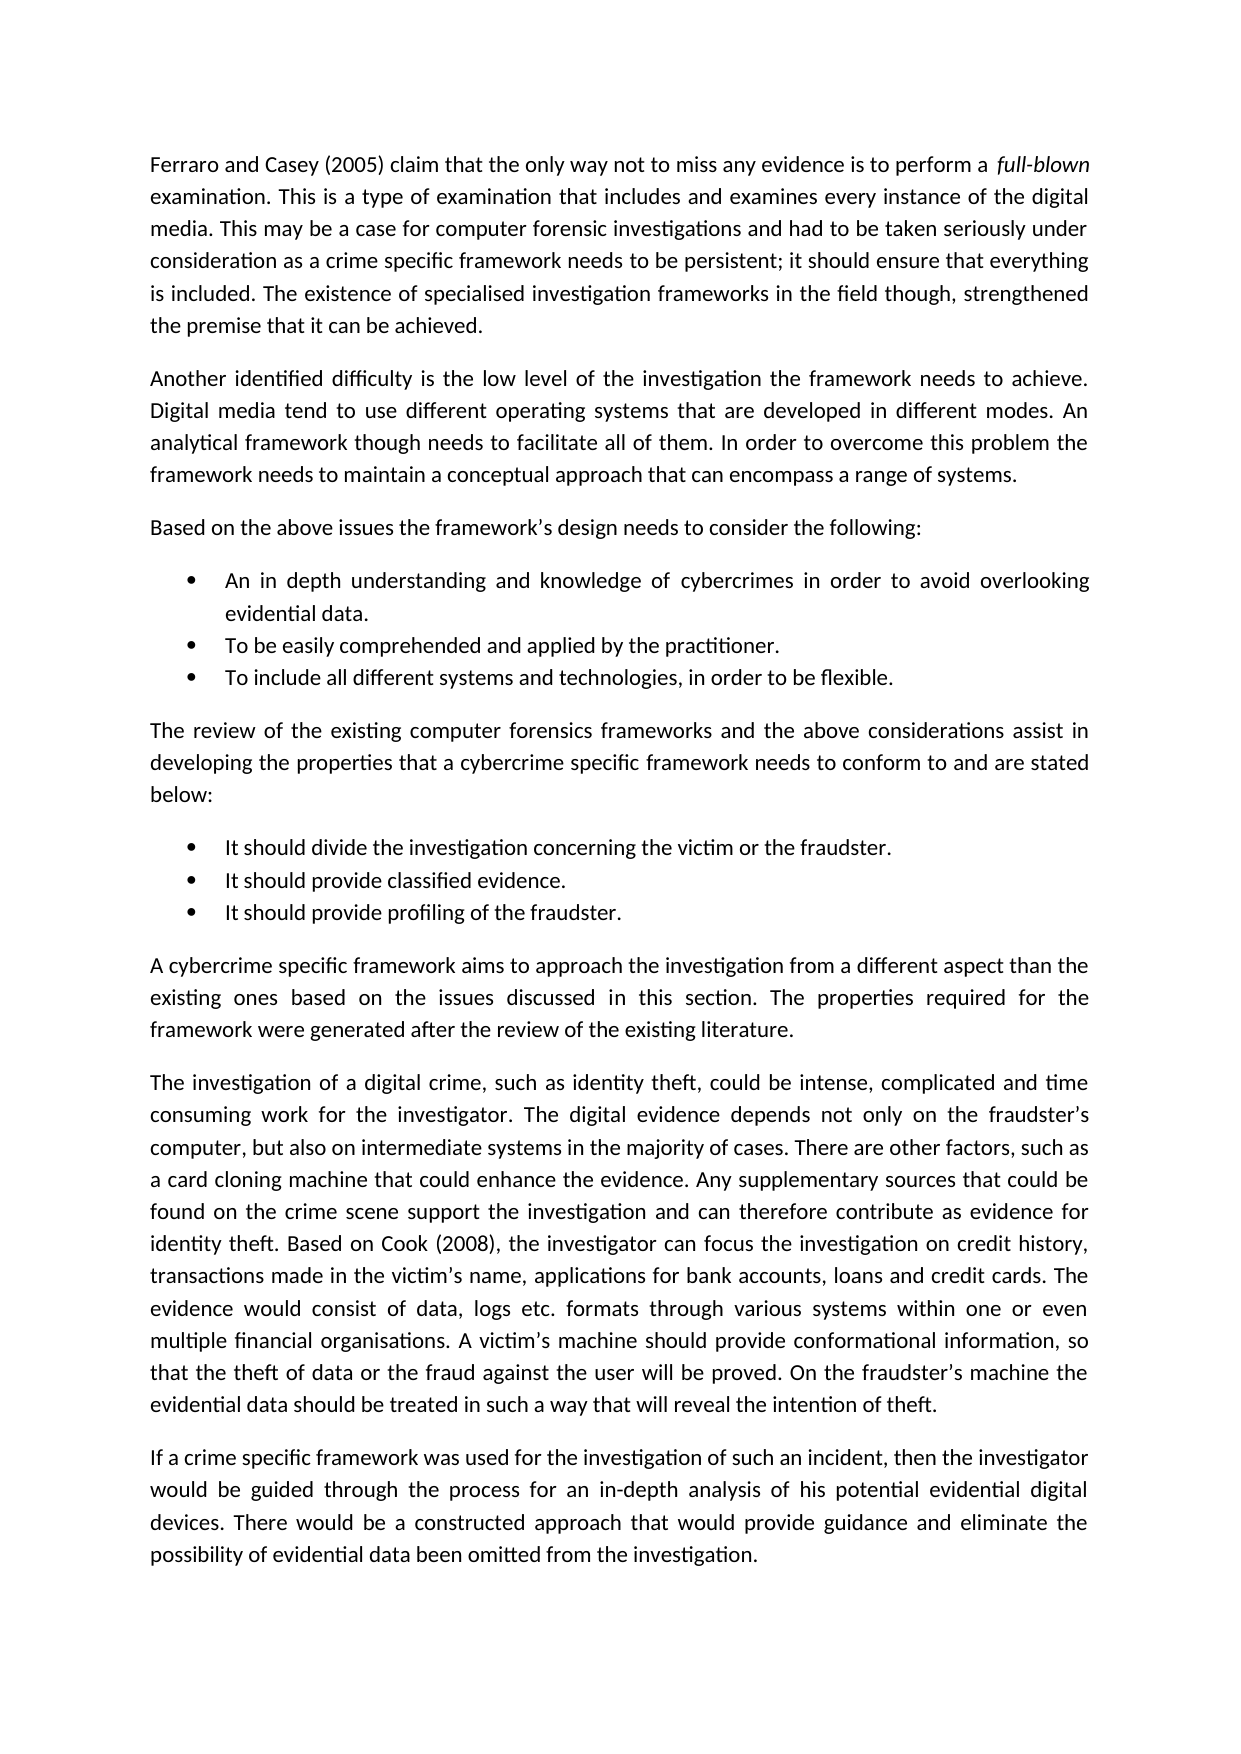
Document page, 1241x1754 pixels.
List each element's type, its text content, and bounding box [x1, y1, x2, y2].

text Ferraro and Casey (2005) claim that the only way not to miss any evidence is to perform a full-blown examination. This is a type of examination that includes and examines every instance of the digital media. This may be a case for computer forensic investigations and had to be taken seriously under consideration as a crime specific framework needs to be persistent; it should ensure that everything is included. The existence of specialised investigation frameworks in the field though, strengthened the premise that it can be achieved. [150, 150, 1090, 339]
text Another identified difficulty is the low level of the investigation the framework needs to achieve. Digital media tend to use different operating systems that are developed in different modes. An analytical framework though needs to facilitate all of them. In order to overcome this problem the framework needs to maintain a conceptual approach that can encompass a range of systems. [150, 364, 1090, 488]
list An in depth understanding and knowledge of cybercrimes in order to avoid overlooking evidential data. [187, 567, 1090, 627]
list It should provide classified evidence. [187, 866, 1090, 894]
list It should provide profiling of the fraudster. [187, 898, 1090, 926]
text A cybercrime specific framework aims to approach the investigation from a different aspect than the existing ones based on the issues discussed in this section. The properties required for the framework were generated after the review of the existing literature. [150, 951, 1090, 1043]
text The investigation of a digital crime, such as identity theft, could be intense, complicated and time consuming work for the investigator. The digital evidence depends not only on the fraudster’s computer, but also on intermediate systems in the majority of cases. There are other factors, such as a card cloning machine that could enhance the evidence. Any supplementary sources that could be found on the crime scene support the investigation and can therefore contribute as evidence for identity theft. Based on Cook (2008), the investigator can focus the investigation on credit history, transactions made in the victim’s name, applications for bank accounts, loans and credit cards. The evidence would consist of data, logs etc. formats through various systems within one or even multiple financial organisations. A victim’s machine should provide conformational information, so that the theft of data or the fraud against the user will be proved. On the fraudster’s machine the evidential data should be treated in such a way that will reveal the intention of theft. [150, 1068, 1090, 1418]
text The review of the existing computer forensics frameworks and the above considerations assist in developing the properties that a cybercrime specific framework needs to conform to and are stated below: [150, 716, 1090, 808]
list To include all different systems and technologies, in order to be flexible. [187, 663, 1090, 691]
list It should divide the investigation concerning the victim or the fraudster. [187, 833, 1090, 862]
list To be easily comprehended and applied by the practitioner. [187, 631, 1090, 659]
text If a crime specific framework was used for the investigation of such an incident, then the investigator would be guided through the process for an in-depth analysis of his potential evidential digital devices. There would be a constructed approach that would provide guidance and eliminate the possibility of evidential data been omitted from the investigation. [150, 1443, 1090, 1568]
text Based on the above issues the framework’s design needs to consider the following: [150, 513, 1090, 542]
